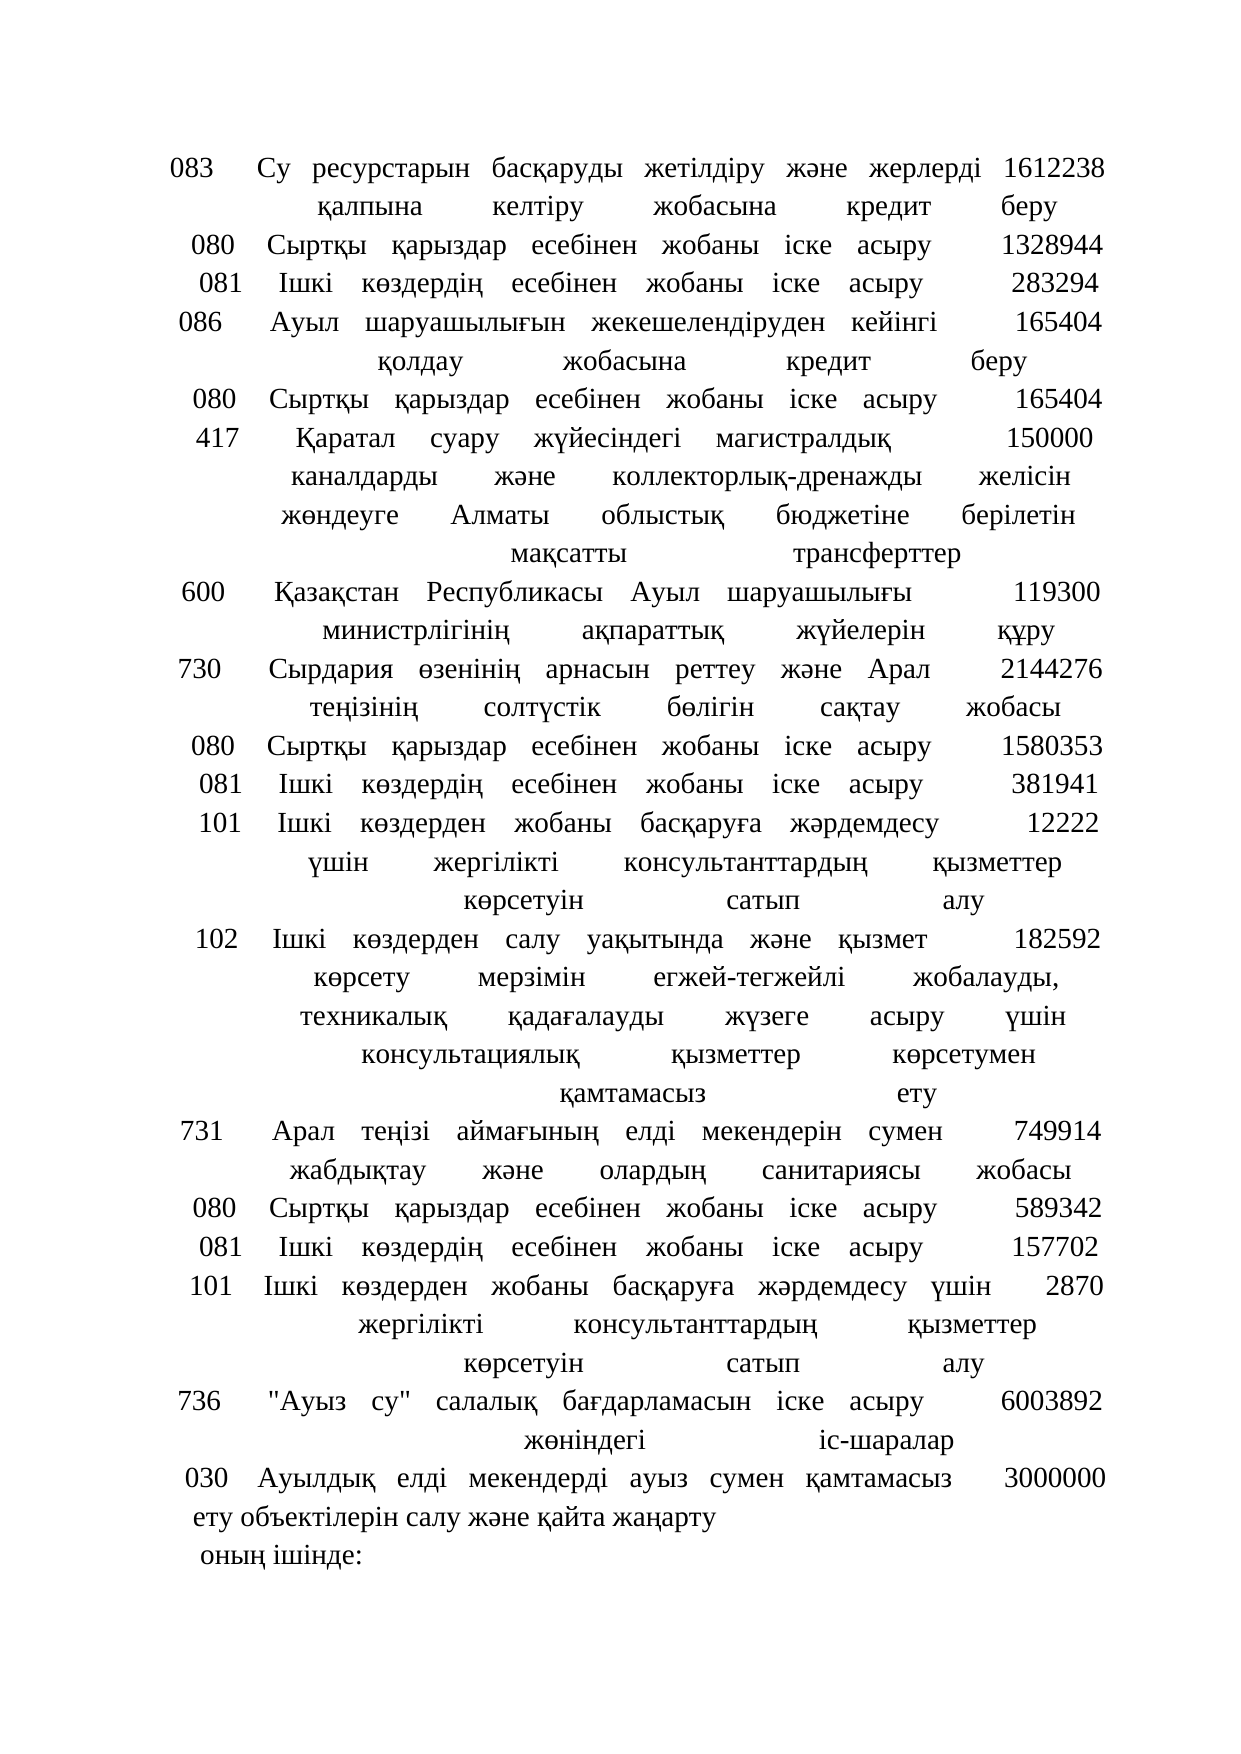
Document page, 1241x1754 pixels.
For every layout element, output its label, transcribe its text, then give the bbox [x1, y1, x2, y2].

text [112, 150, 1128, 1532]
text оның iшiнде: [112, 1537, 1128, 1571]
